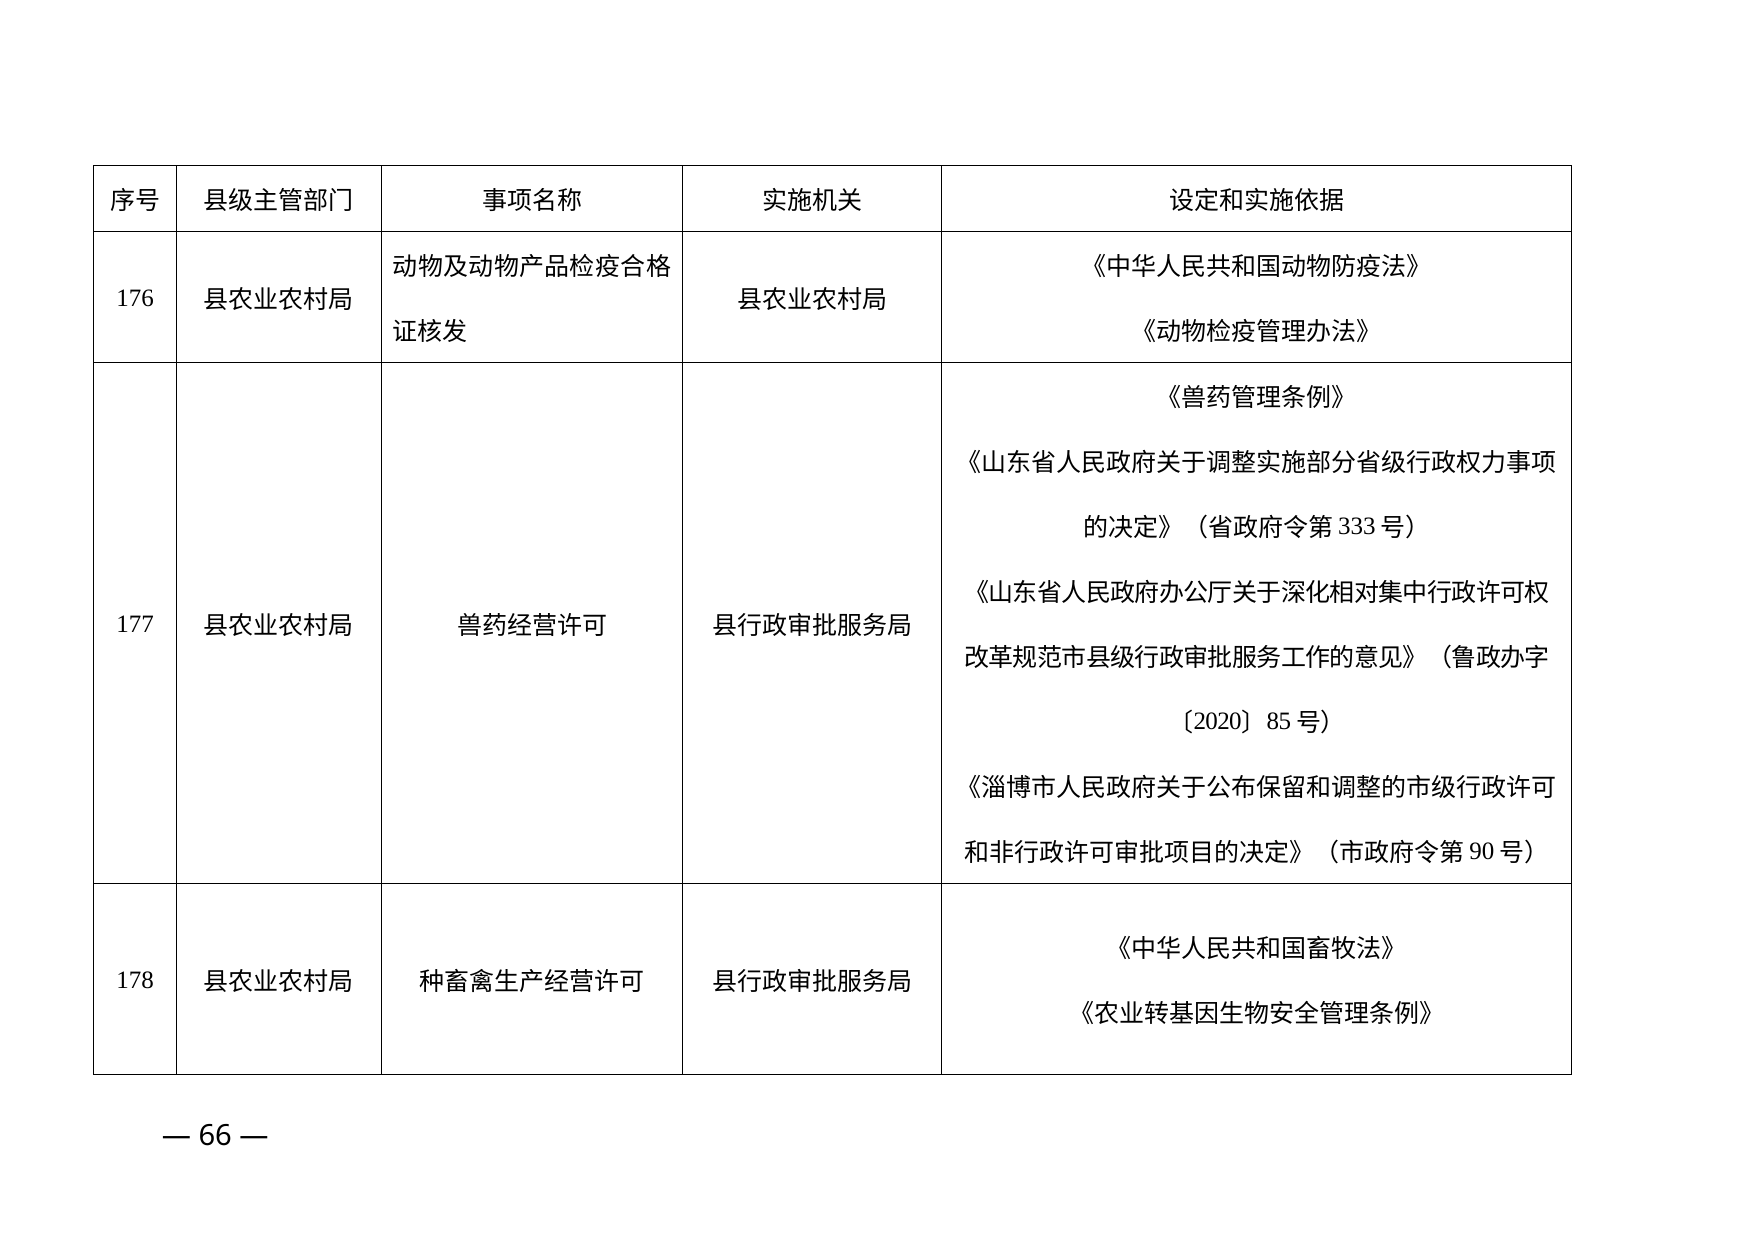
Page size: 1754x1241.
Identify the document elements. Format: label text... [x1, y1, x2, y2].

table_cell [942, 884, 1571, 1074]
table_cell 县行政审批服务局 [683, 363, 941, 883]
table_cell 县农业农村局 [683, 232, 941, 362]
table_cell 县农业农村局 [177, 363, 381, 883]
table_cell 《兽药管理条例》 《山东省人民政府关于调整实施部分省级行政权力事项的决定》（省政府令第333号） 《山东省人民政府办公厅关于深化相对集中行政许可权改革规范市县级行政审批服务工作的意见》（鲁政办字〔2020〕85号） 《淄博市人民政府关于公布保留和调整的市级行政许可和非行政许可审批项目的决定》（市政府令第90号） [942, 363, 1571, 883]
table_header 实施机关 [683, 166, 941, 231]
table_cell 县农业农村局 [177, 232, 381, 362]
table_header 县级主管部门 [177, 166, 381, 231]
table_cell 兽药经营许可 [382, 363, 682, 883]
table_cell 176 [94, 232, 176, 362]
table_header 事项名称 [382, 166, 682, 231]
table_header 设定和实施依据 [942, 166, 1571, 231]
table_cell 178 [94, 884, 176, 1074]
table_header 序号 [94, 166, 176, 231]
table_cell 《中华人民共和国动物防疫法》 《动物检疫管理办法》 [942, 232, 1571, 362]
table_cell 动物及动物产品检疫合格证核发 [382, 232, 682, 362]
table_cell 县农业农村局 [177, 884, 381, 1074]
table_cell 177 [94, 363, 176, 883]
table_cell 县行政审批服务局 [683, 884, 941, 1074]
table_cell 种畜禽生产经营许可 [382, 884, 682, 1074]
